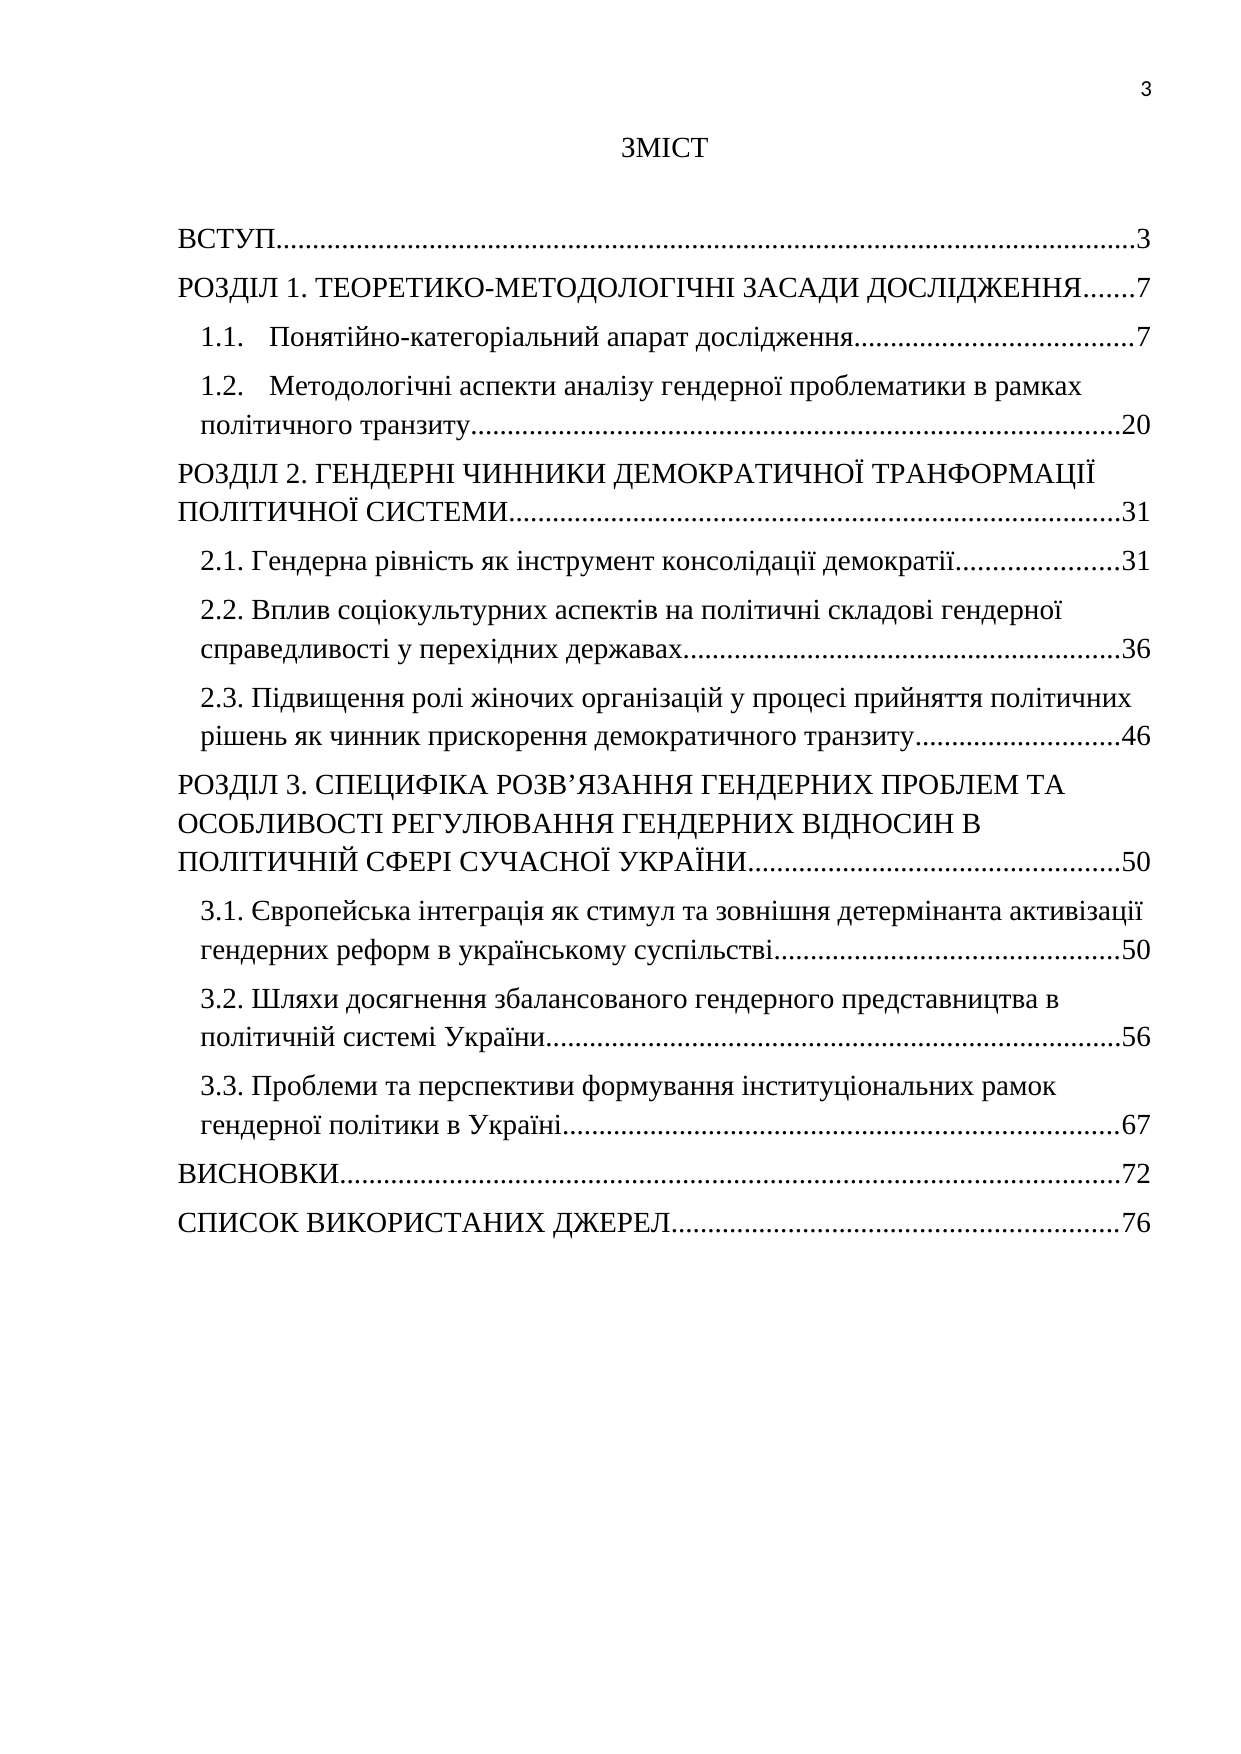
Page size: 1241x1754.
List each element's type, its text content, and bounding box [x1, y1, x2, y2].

text 1.2. Методологічні аспекти аналізу гендерної проблематики в рамках політичного транзиту 20 [200, 368, 1152, 440]
text ВСТУП 3 [177, 221, 1152, 255]
text 3.2. Шляхи досягнення збалансованого гендерного представництва в політичній системі України 56 [200, 981, 1152, 1053]
text ВИСНОВКИ 72 [177, 1156, 1152, 1189]
text РОЗДІЛ 1. ТЕОРЕТИКО-МЕТОДОЛОГІЧНІ ЗАСАДИ ДОСЛІДЖЕННЯ 7 [177, 270, 1152, 304]
text 3.3. Проблеми та перспективи формування інституціональних рамок гендерної політики в Україні 67 [200, 1068, 1152, 1140]
text 2.2. Вплив соціокультурних аспектів на політичні складові гендерної справедливості у перехідних державах 36 [200, 592, 1152, 664]
text 2.3. Підвищення ролі жіночих організацій у процесі прийняття політичних рішень як чинник прискорення демократичного транзиту 46 [200, 680, 1152, 752]
text 2.1. Гендерна рівність як інструмент консолідації демократії 31 [200, 543, 1152, 577]
text РОЗДІЛ 2. ГЕНДЕРНІ ЧИННИКИ ДЕМОКРАТИЧНОЇ ТРАНФОРМАЦІЇ ПОЛІТИЧНОЇ СИСТЕМИ 31 [177, 456, 1152, 528]
text 1.1. Понятійно-категоріальний апарат дослідження 7 [200, 319, 1152, 353]
text 3.1. Європейська інтеграція як стимул та зовнішня детермінанта активізації гендерних реформ в українському суспільстві 50 [200, 893, 1152, 965]
subtitle ЗМІСТ [177, 130, 1152, 163]
text СПИСОК ВИКОРИСТАНИХ ДЖЕРЕЛ 76 [177, 1205, 1152, 1238]
text РОЗДІЛ 3. CПЕЦИФІКА РОЗВ’ЯЗАННЯ ГЕНДЕРНИХ ПРОБЛЕМ ТА ОСОБЛИВОСТІ РЕГУЛЮВАННЯ ГЕНДЕРНИХ ВІДНОСИН В ПОЛІТИЧНІЙ СФЕРІ СУЧАСНОЇ УКРАЇНИ 50 [177, 767, 1152, 878]
